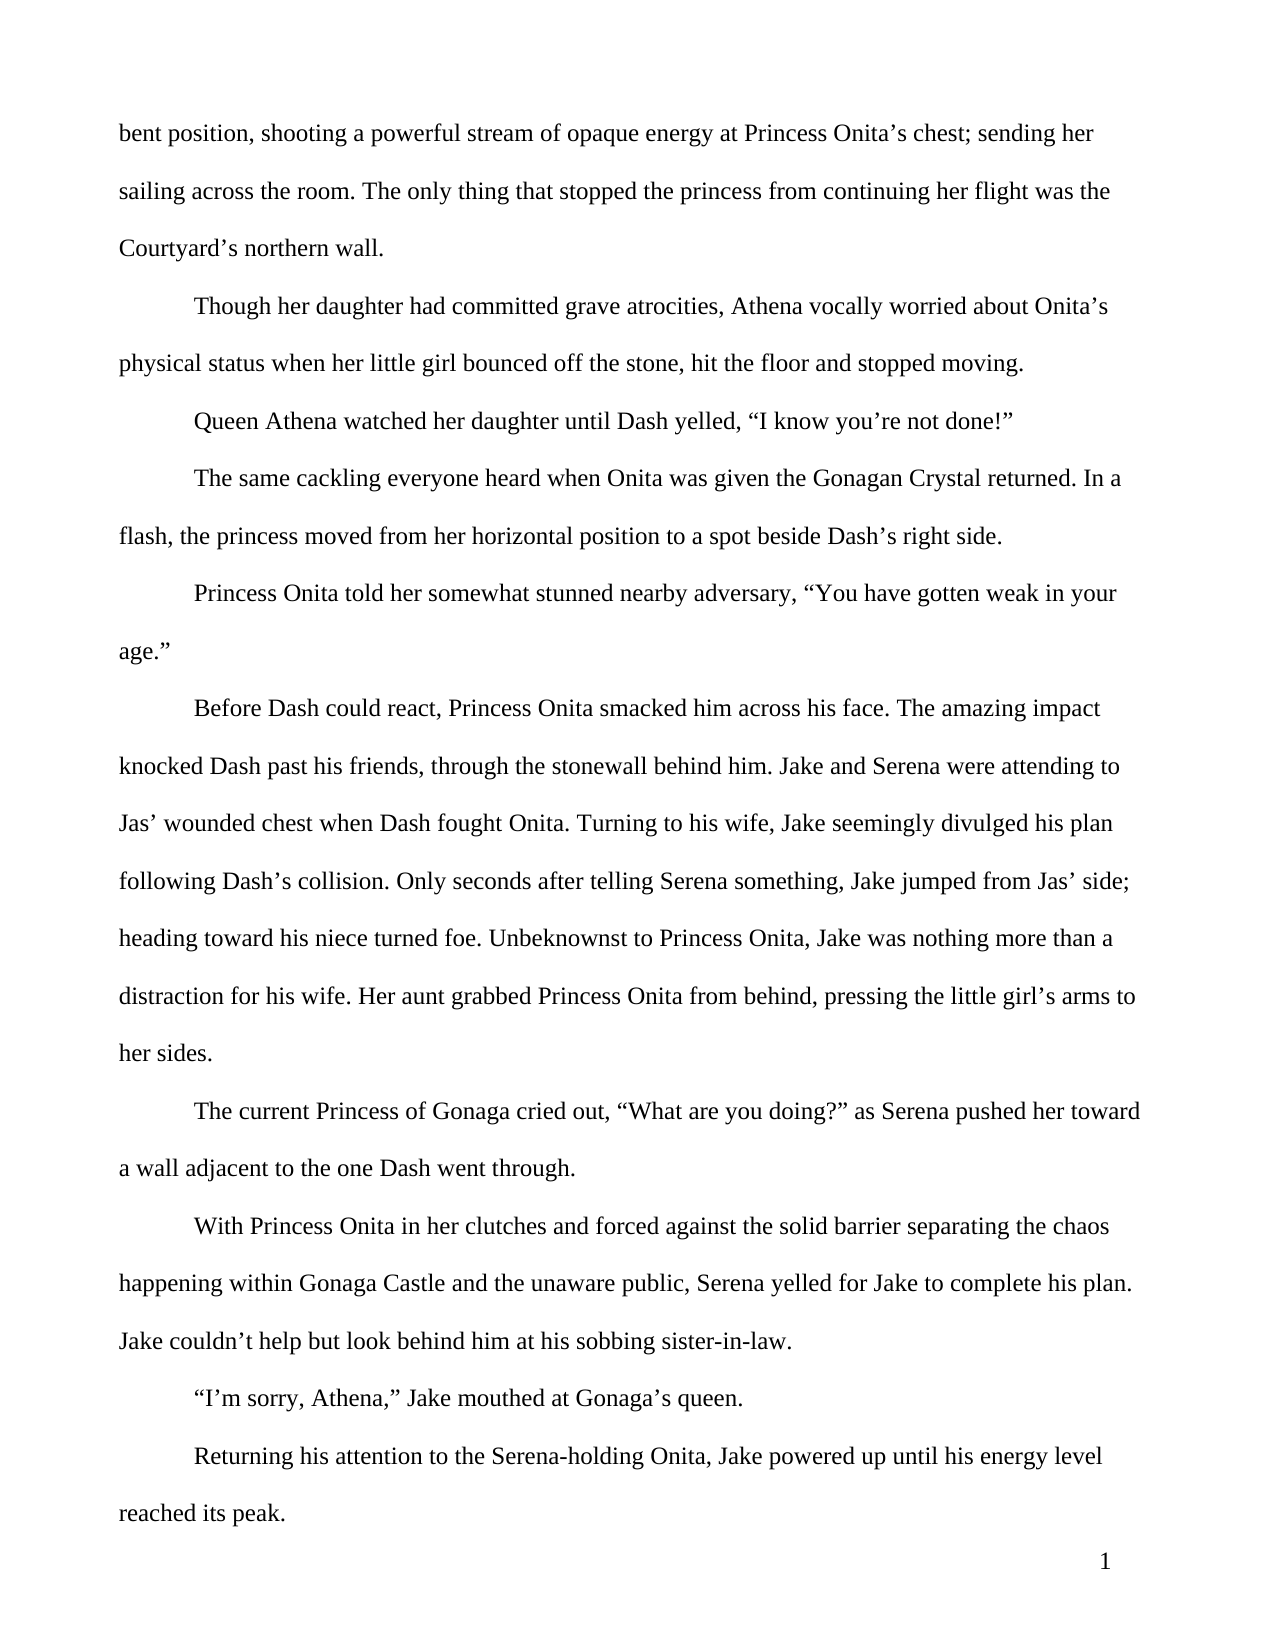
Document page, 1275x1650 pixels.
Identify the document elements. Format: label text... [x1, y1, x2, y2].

text With Princess Onita in her clutches and forced against the solid barrier separating the chaos happening within Gonaga Castle and the unaware public, Serena yelled for Jake to complete his plan. Jake couldn’t help but look behind him at his sobbing sister-in-law. [118, 1211, 1156, 1355]
text Before Dash could react, Princess Onita smacked him across his face. The amazing impact knocked Dash past his friends, through the stonewall behind him. Jake and Serena were attending to Jas’ wounded chest when Dash fought Onita. Turning to his wife, Jake seemingly divulged his plan following Dash’s collision. Only seconds after telling Serena something, Jake jumped from Jas’ side; heading toward his niece turned foe. Unbeknownst to Princess Onita, Jake was nothing more than a distraction for his wife. Her aunt grabbed Princess Onita from behind, pressing the little girl’s arms to her sides. [118, 693, 1156, 1067]
text The same cackling everyone heard when Onita was given the Gonagan Crystal returned. In a flash, the princess moved from her horizontal position to a spot beside Dash’s right side. [118, 463, 1156, 550]
text The current Princess of Gonaga cried out, “What are you doing?” as Serena pushed her toward a wall adjacent to the one Dash went through. [118, 1096, 1156, 1182]
text “I’m sorry, Athena,” Jake mouthed at Gonaga’s queen. [118, 1383, 1156, 1412]
text Though her daughter had committed grave atrocities, Athena vocally worried about Onita’s physical status when her little girl bounced off the stone, hit the floor and stopped moving. [118, 291, 1156, 377]
text Queen Athena watched her daughter until Dash yelled, “I know you’re not done!” [118, 406, 1156, 435]
text Princess Onita told her somewhat stunned nearby adversary, “You have gotten weak in your age.” [118, 578, 1156, 665]
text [118, 118, 1156, 262]
text Returning his attention to the Serena-holding Onita, Jake powered up until his energy level reached its peak. [118, 1441, 1156, 1527]
